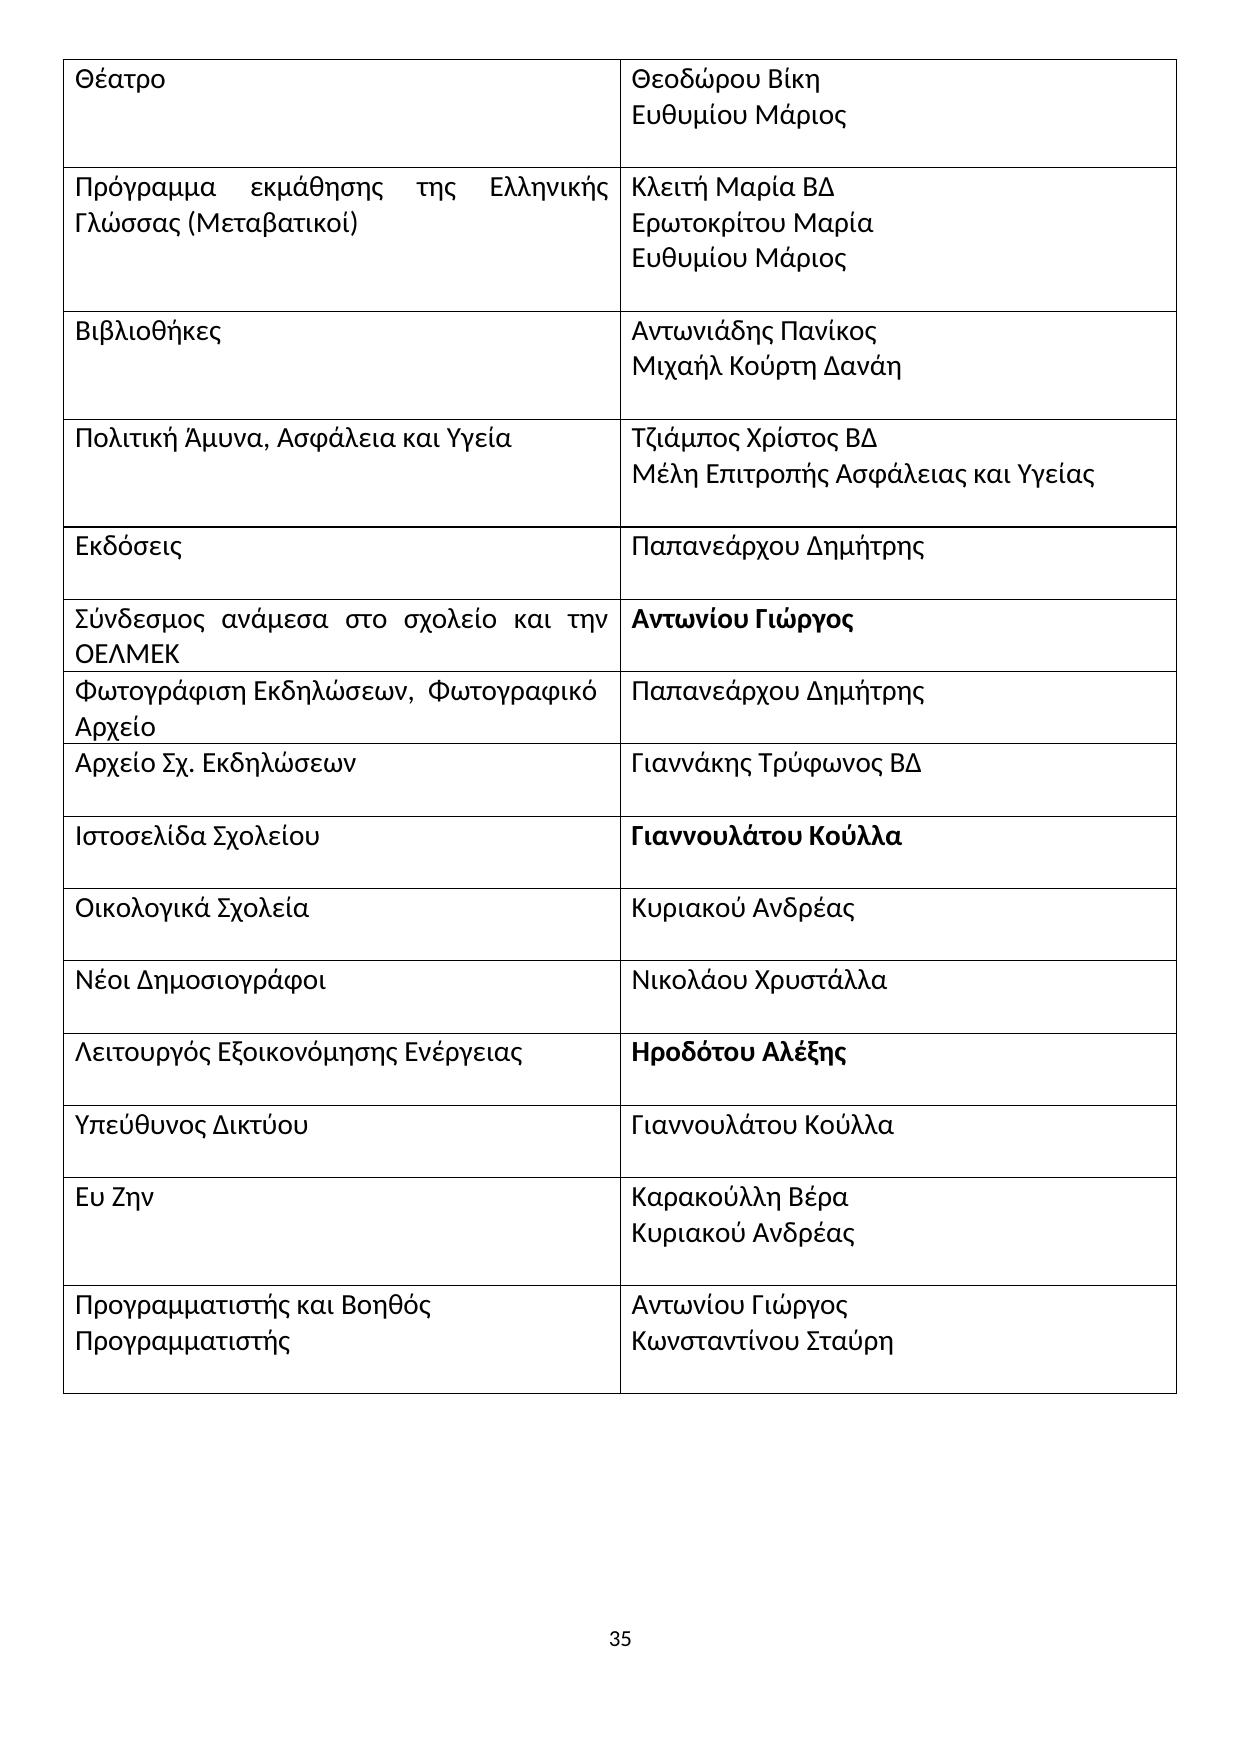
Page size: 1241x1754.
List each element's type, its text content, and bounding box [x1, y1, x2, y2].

table_cell Βιβλιοθήκες [64, 312, 620, 418]
table_cell Υπεύθυνος Δικτύου [64, 1106, 620, 1177]
table_cell Τζιάμπος Χρίστος ΒΔ Μέλη Επιτροπής Ασφάλειας και Υγείας [621, 420, 1176, 526]
table_cell Ιστοσελίδα Σχολείου [64, 817, 620, 888]
table_cell Φωτογράφιση Εκδηλώσεων, Φωτογραφικό Αρχείο [64, 672, 620, 743]
table_cell Θεοδώρου Βίκη Ευθυμίου Μάριος [621, 60, 1176, 167]
table_cell Γιαννουλάτου Κούλλα [621, 817, 1176, 888]
table_cell Αντωνίου Γιώργος Κωνσταντίνου Σταύρη [621, 1286, 1176, 1393]
table_cell Αντωνιάδης Πανίκος Μιχαήλ Κούρτη Δανάη [621, 312, 1176, 418]
table_cell Αρχείο Σχ. Εκδηλώσεων [64, 744, 620, 816]
table_cell Καρακούλλη Βέρα Κυριακού Ανδρέας [621, 1178, 1176, 1285]
table_cell Πρόγραμμα εκμάθησης της Ελληνικής Γλώσσας (Μεταβατικοί) [64, 168, 620, 311]
table_cell Κλειτή Μαρία ΒΔ Ερωτοκρίτου Μαρία Ευθυμίου Μάριος [621, 168, 1176, 311]
table_cell Ηροδότου Αλέξης [621, 1034, 1176, 1105]
table_cell Κυριακού Ανδρέας [621, 889, 1176, 960]
table_cell Παπανεάρχου Δημήτρης [621, 672, 1176, 743]
table_cell Σύνδεσμος ανάμεσα στο σχολείο και την ΟΕΛΜΕΚ [64, 600, 620, 671]
table_cell Οικολογικά Σχολεία [64, 889, 620, 960]
table_cell Εκδόσεις [64, 528, 620, 599]
table_cell Λειτουργός Εξοικονόμησης Ενέργειας [64, 1034, 620, 1105]
table_cell Γιαννάκης Τρύφωνος ΒΔ [621, 744, 1176, 816]
table_cell Γιαννουλάτου Κούλλα [621, 1106, 1176, 1177]
table_cell Ευ Ζην [64, 1178, 620, 1285]
table_cell Παπανεάρχου Δημήτρης [621, 528, 1176, 599]
table_cell Πολιτική Άμυνα, Ασφάλεια και Υγεία [64, 420, 620, 526]
table_cell Αντωνίου Γιώργος [621, 600, 1176, 671]
table_cell Νικολάου Χρυστάλλα [621, 961, 1176, 1032]
table_cell Προγραμματιστής και Βοηθός Προγραμματιστής [64, 1286, 620, 1393]
table_cell Νέοι Δημοσιογράφοι [64, 961, 620, 1032]
table_cell Θέατρο [64, 60, 620, 167]
